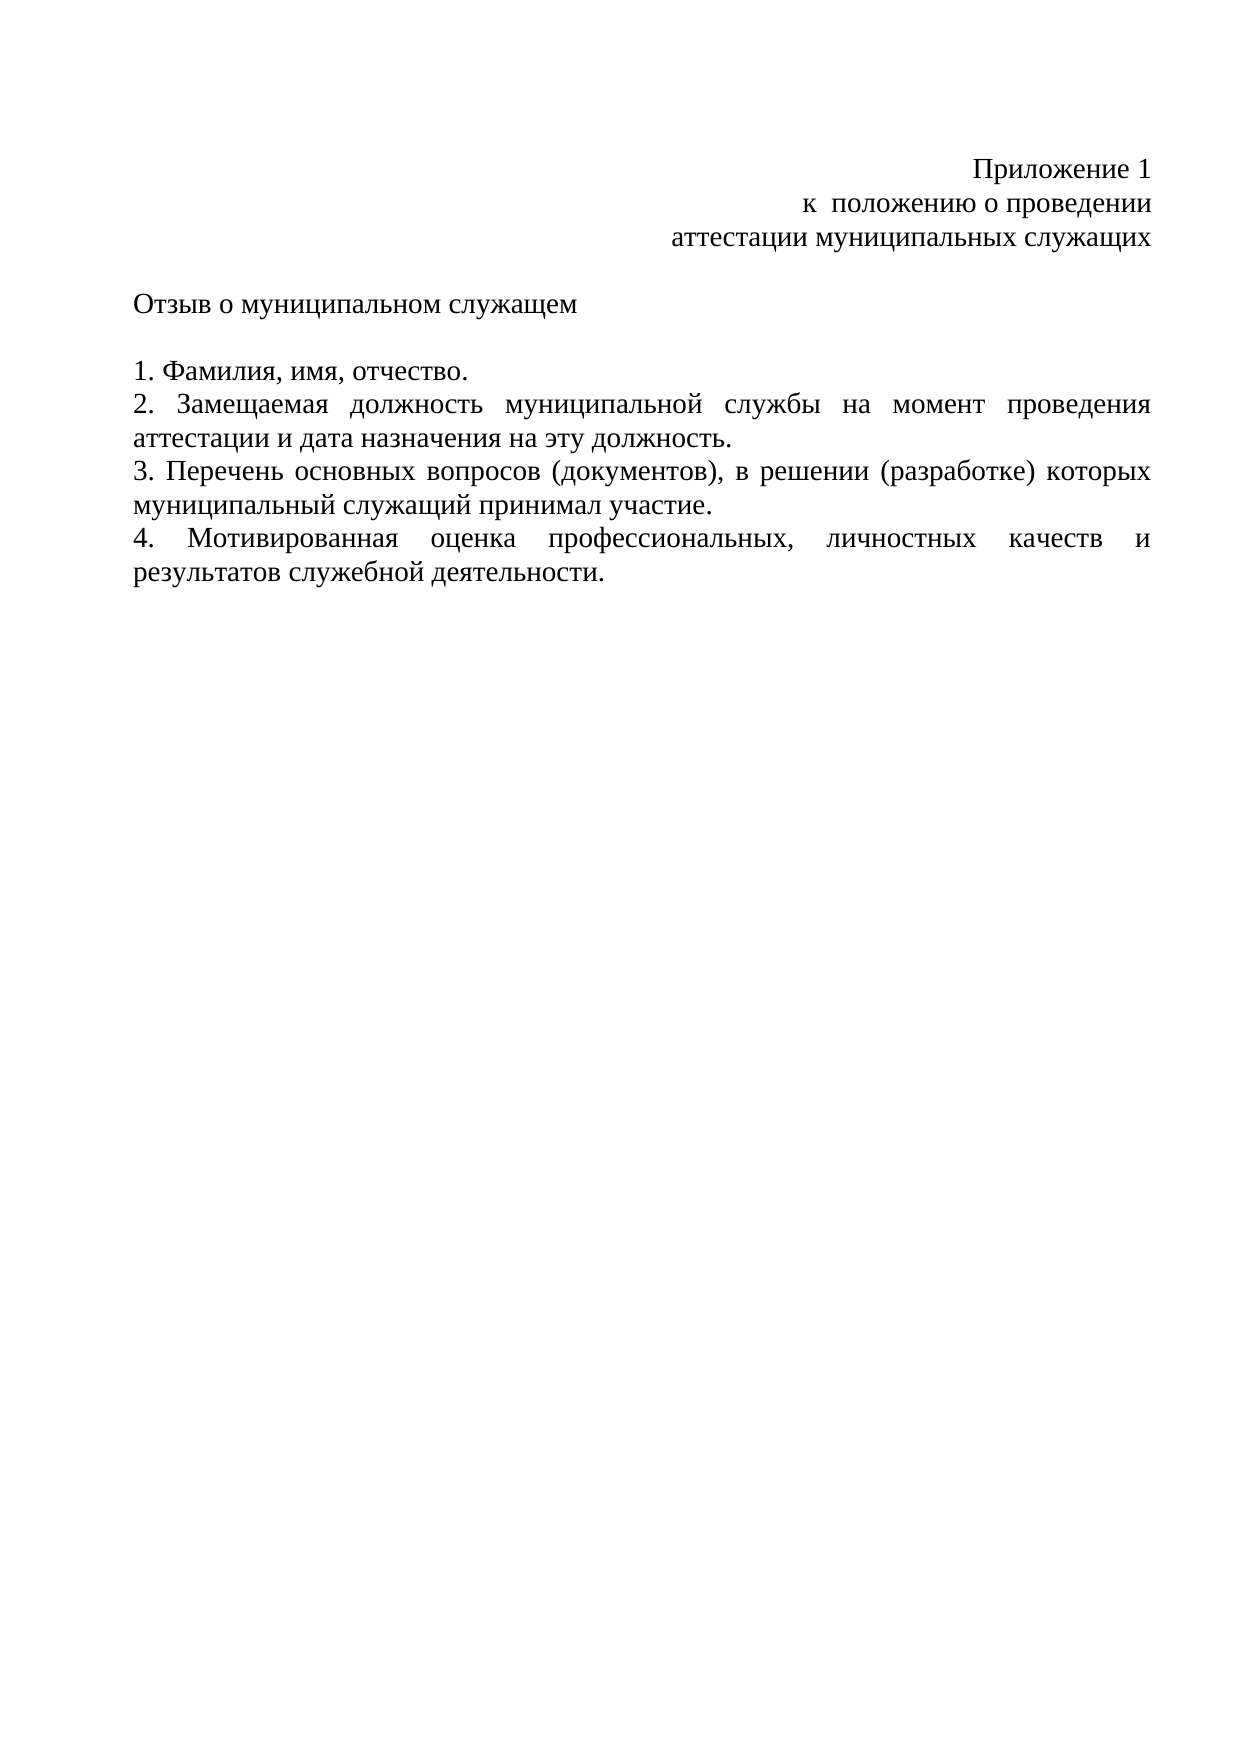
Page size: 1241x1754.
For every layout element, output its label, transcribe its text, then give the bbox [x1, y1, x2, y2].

text аттестации муниципальных служащих [133, 219, 1152, 252]
text 4. Мотивированная оценка профессиональных, личностных качеств и результатов служебной деятельности. [133, 521, 1152, 588]
text Приложение 1 [133, 152, 1152, 185]
text 3. Перечень основных вопросов (документов), в решении (разработке) которых муниципальный служащий принимал участие. [133, 453, 1152, 521]
text 2. Замещаемая должность муниципальной службы на момент проведения аттестации и дата назначения на эту должность. [133, 386, 1152, 453]
text Отзыв о муниципальном служащем [133, 286, 1152, 319]
text к положению о проведении [133, 185, 1152, 219]
text 1. Фамилия, имя, отчество. [133, 353, 1152, 386]
